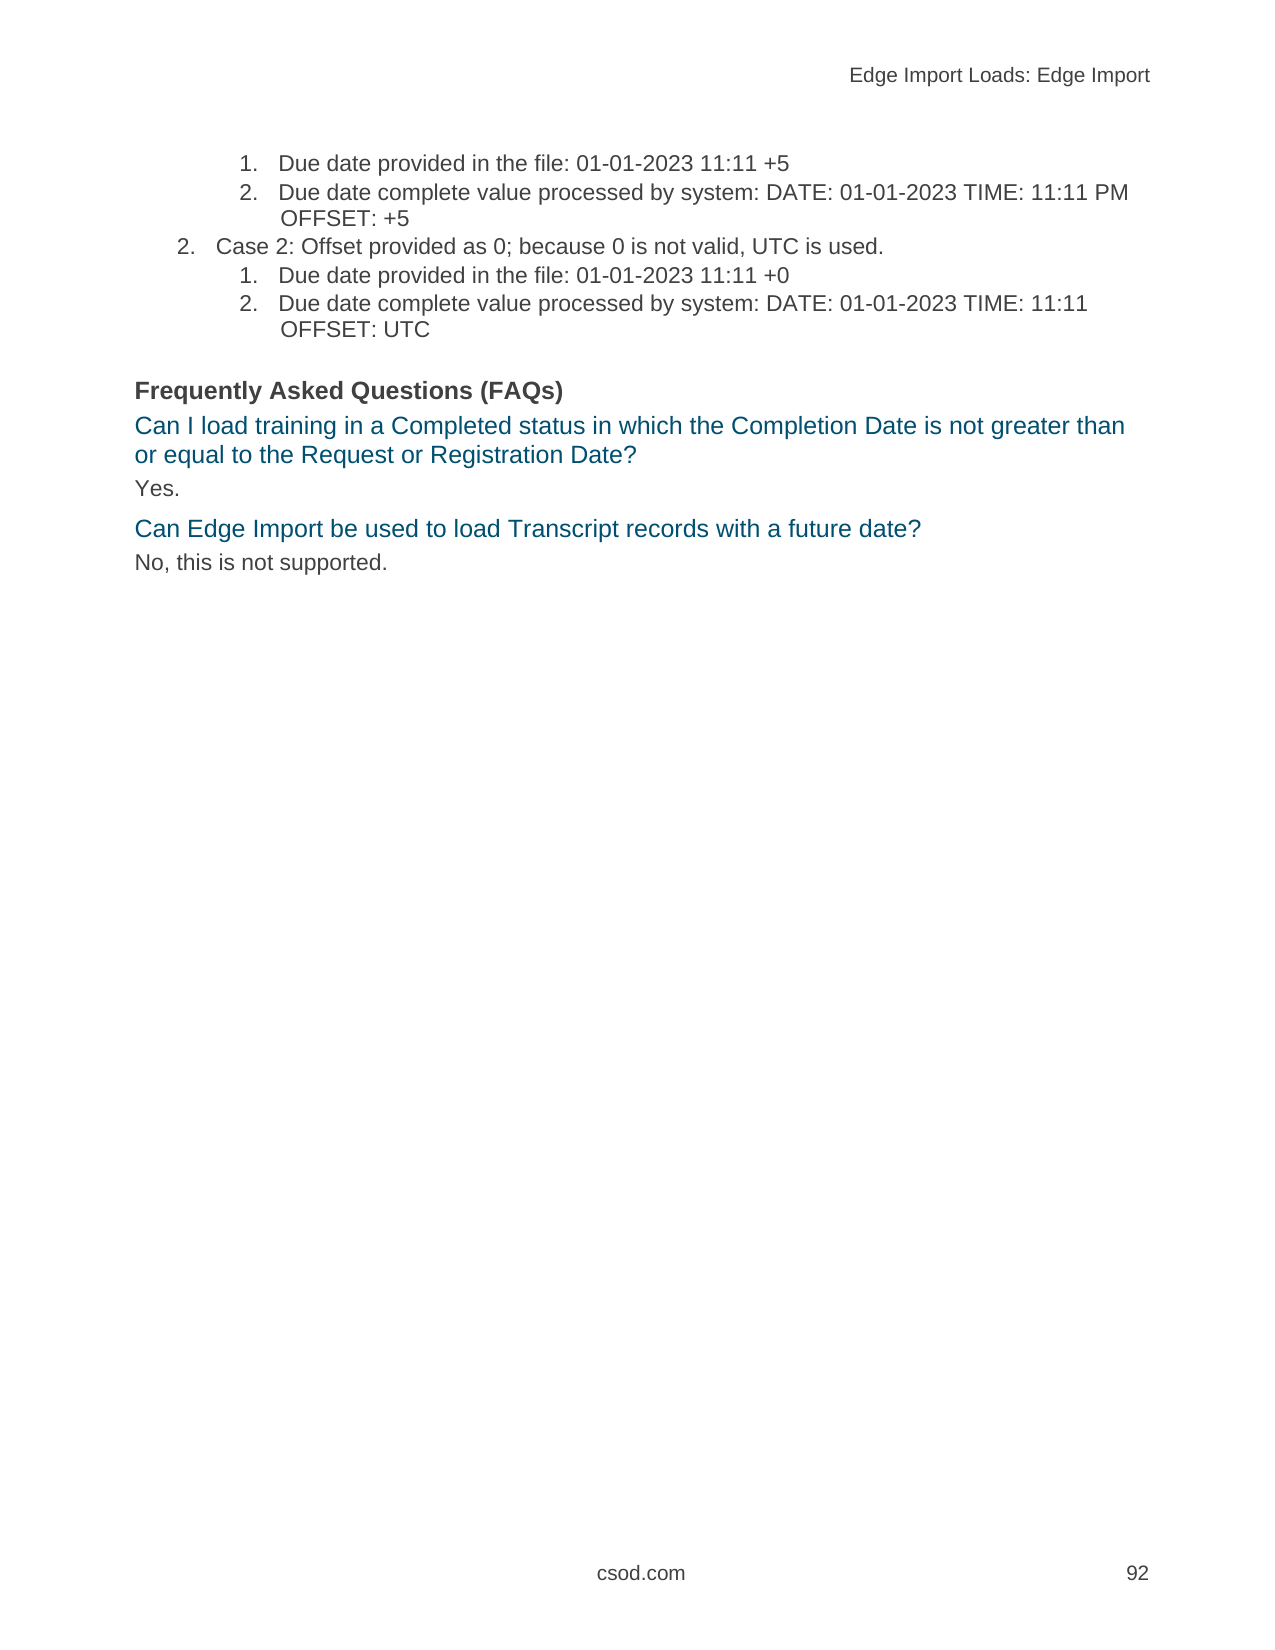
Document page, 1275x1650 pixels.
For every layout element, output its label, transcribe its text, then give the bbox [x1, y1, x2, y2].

list Due date provided in the file: 01-01-2023 11:11 +5 [258, 150, 1150, 176]
list Due date complete value processed by system: DATE: 01-01-2023 TIME: 11:11 OFFSET: UTC [258, 290, 1150, 343]
text Can Edge Import be used to load Transcript records with a future date? [134, 514, 1150, 542]
list Due date complete value processed by system: DATE: 01-01-2023 TIME: 11:11 PM OFFSET: +5 [258, 178, 1150, 231]
text Yes. [134, 475, 1150, 501]
text Frequently Asked Questions (FAQs) [134, 376, 1150, 405]
list Case 2: Offset provided as 0; because 0 is not valid, UTC is used. [196, 233, 1150, 259]
text No, this is not supported. [134, 549, 1150, 575]
text Can I load training in a Completed status in which the Completion Date is not greater than or equal to the Request or Registration Date? [134, 411, 1150, 469]
list Due date provided in the file: 01-01-2023 11:11 +0 [258, 262, 1150, 288]
